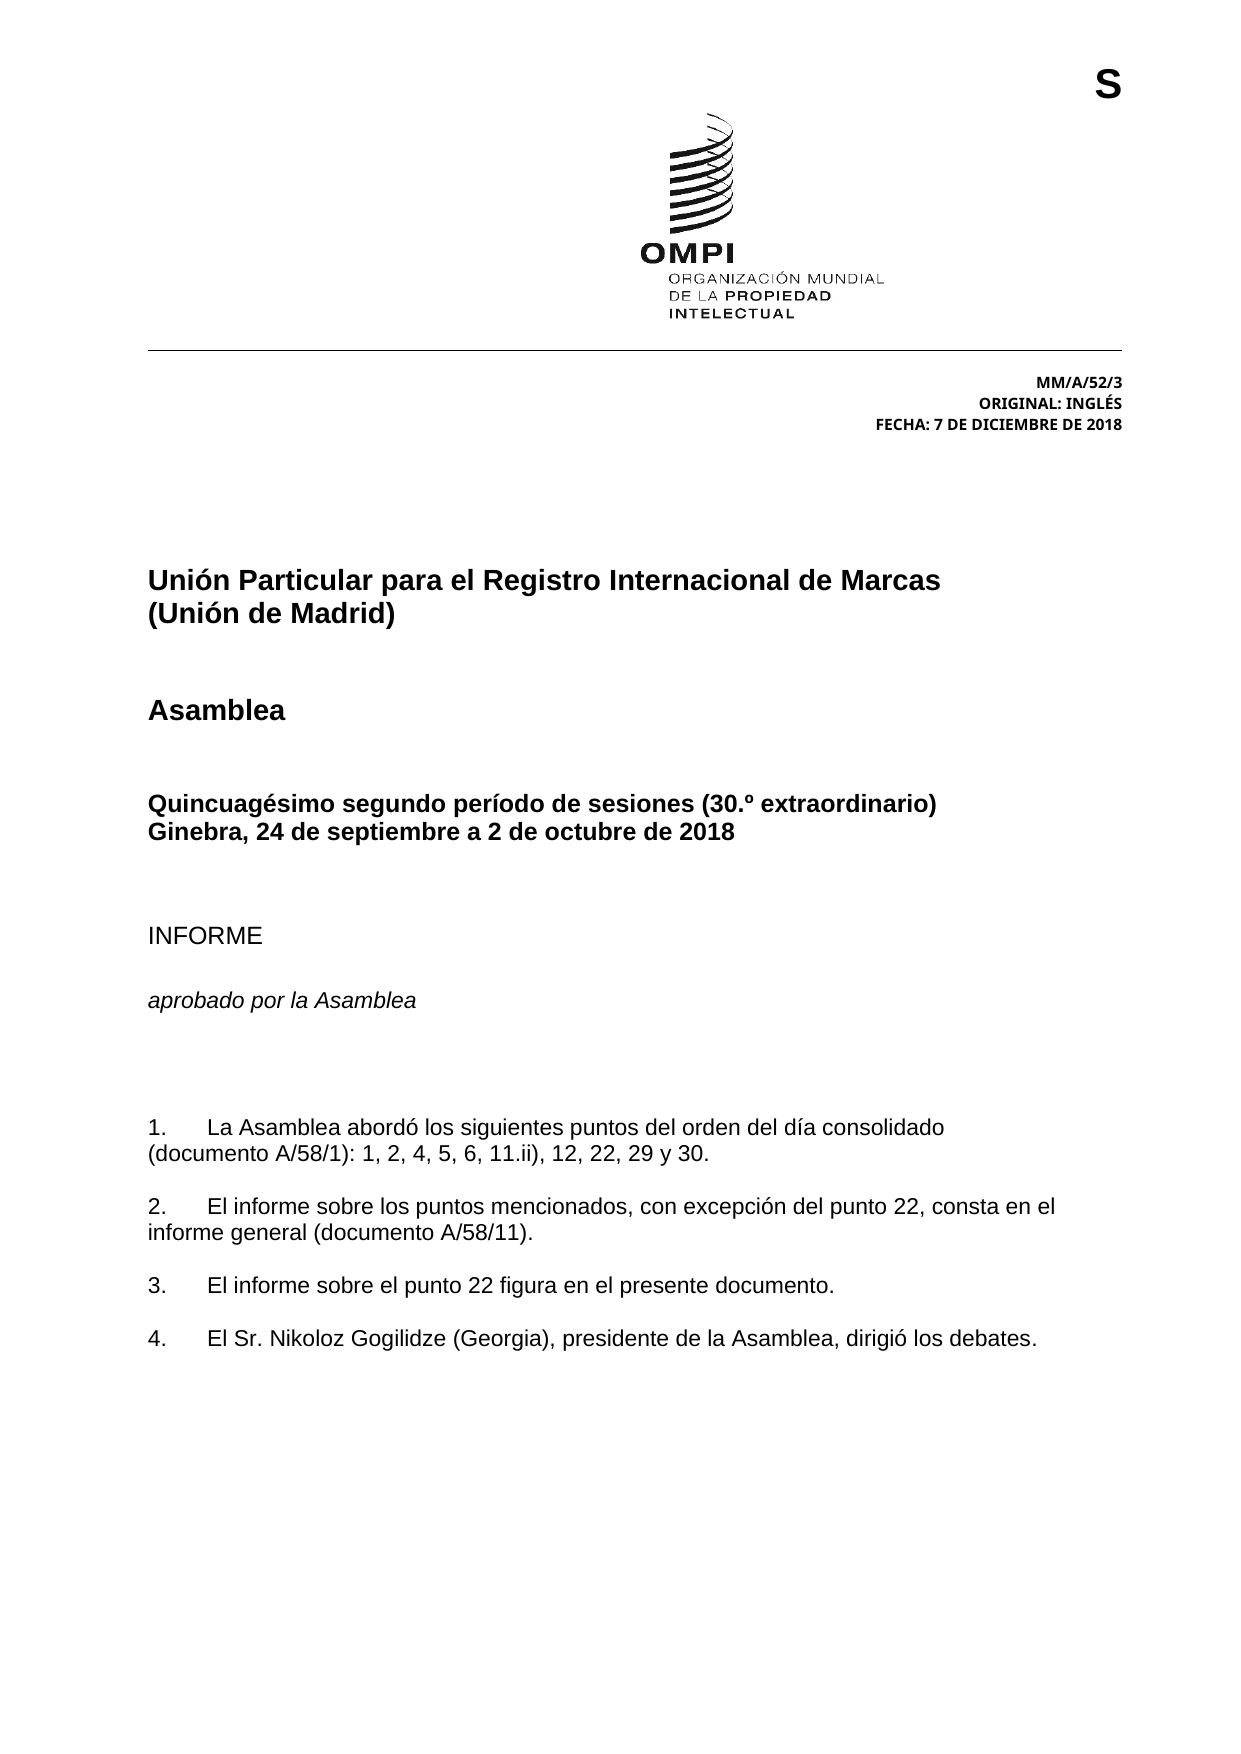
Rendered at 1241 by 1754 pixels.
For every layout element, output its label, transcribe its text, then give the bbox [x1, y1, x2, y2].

list El Sr. Nikoloz Gogilidze (Georgia), presidente de la Asamblea, dirigió los debates. [148, 1324, 1122, 1351]
subtitle Asamblea [148, 692, 1122, 726]
list El informe sobre los puntos mencionados, con excepción del punto 22, consta en el informe general (documento A/58/11). [148, 1193, 1122, 1245]
text aprobado por la Asamblea [148, 987, 1122, 1014]
text S [148, 59, 1122, 107]
subtitle Unión Particular para el Registro Internacional de Marcas (Unión de Madrid) [148, 563, 1122, 630]
picture [626, 107, 931, 325]
text ORIGINAL: Inglés [148, 393, 1122, 414]
text Fecha: 7 de diciembre de 2018 [148, 414, 1122, 435]
text MM/a/52/3 [148, 351, 1122, 393]
text informe [148, 921, 1122, 950]
text Quincuagésimo segundo período de sesiones (30.º extraordinario) Ginebra, 24 de septiembre a 2 de octubre de 2018 [148, 788, 1122, 846]
list La Asamblea abordó los siguientes puntos del orden del día consolidado (documento A/58/1): 1, 2, 4, 5, 6, 11.ii), 12, 22, 29 y 30. [148, 1114, 1122, 1166]
list El informe sobre el punto 22 figura en el presente documento. [148, 1272, 1122, 1298]
